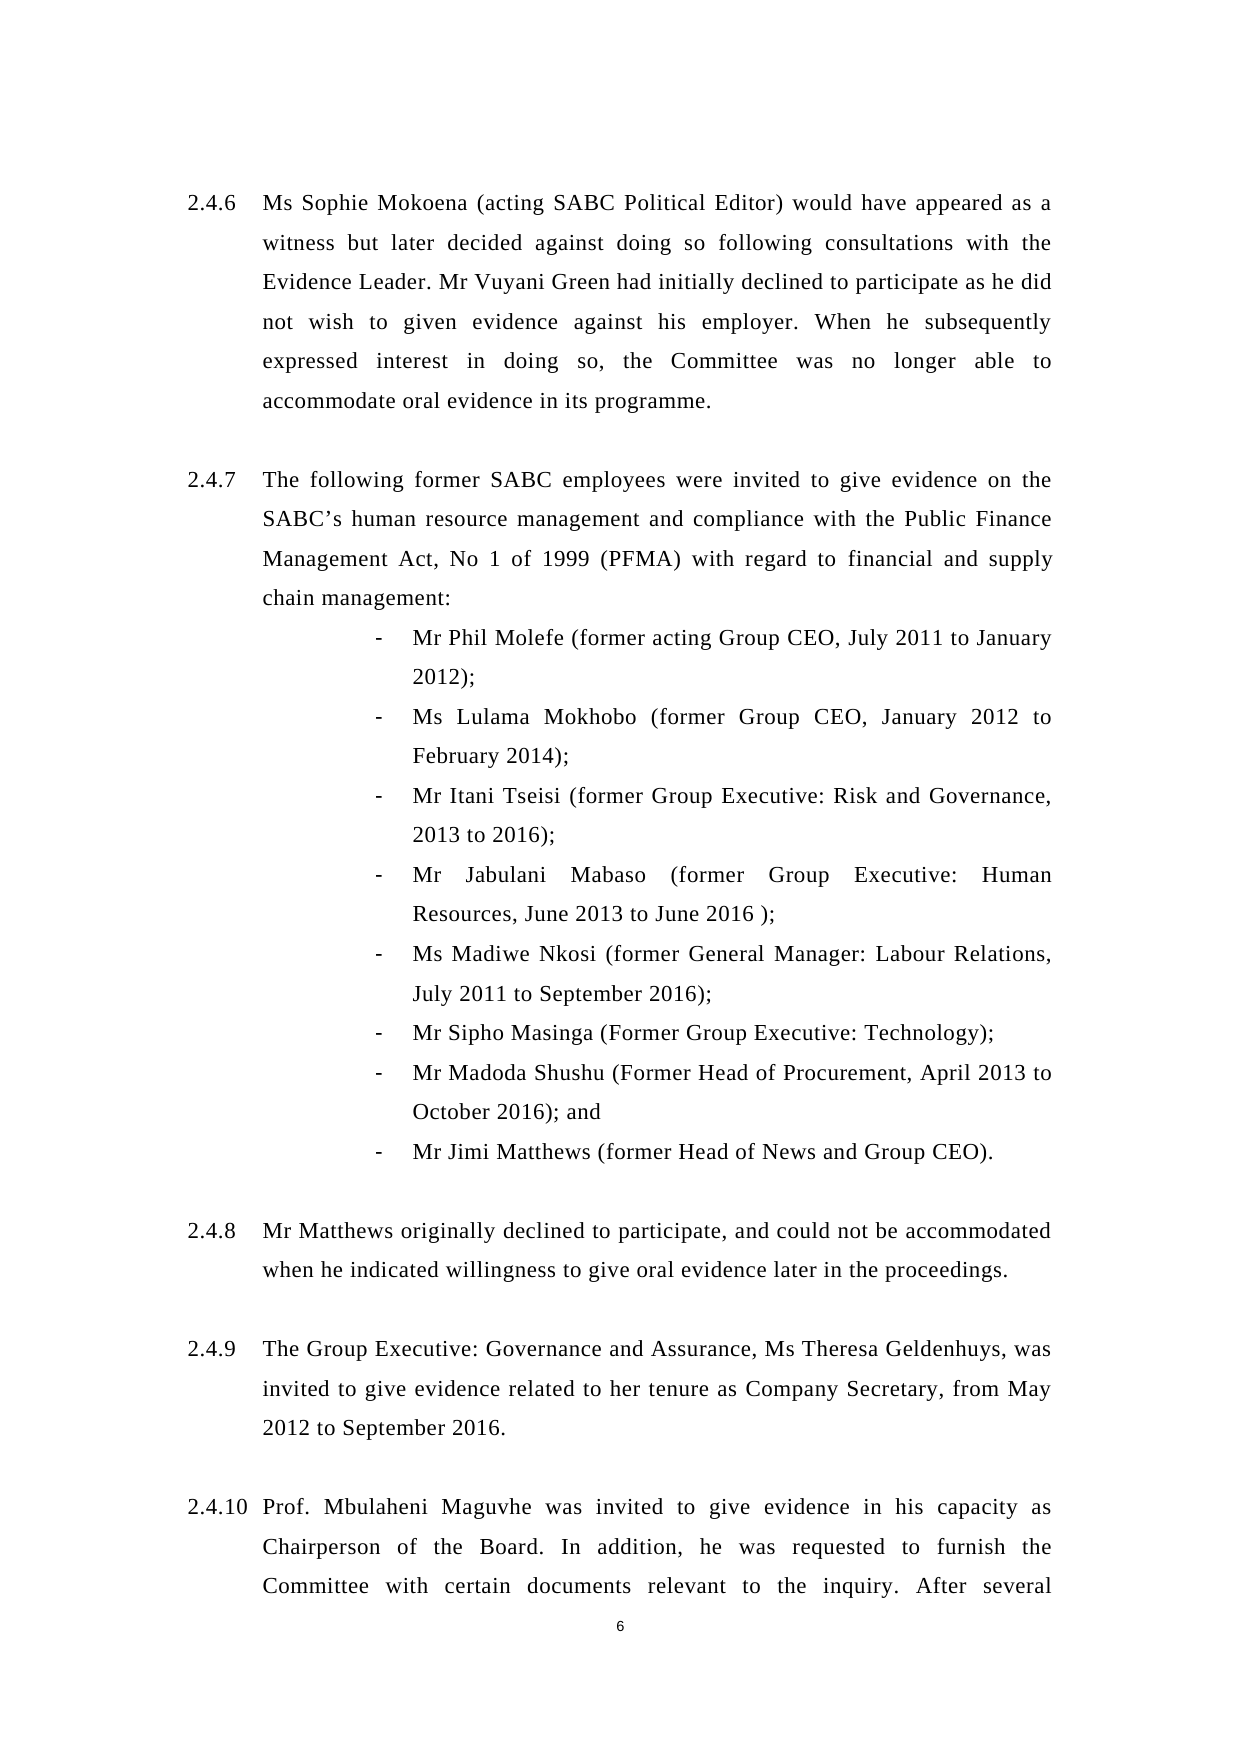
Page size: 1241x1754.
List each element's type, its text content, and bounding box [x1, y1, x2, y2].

list Mr Jabulani Mabaso (former Group Executive: Human Resources, June 2013 to June 2016 ); [375, 861, 1053, 927]
list The following former SABC employees were invited to give evidence on the SABC’s human resource management and compliance with the Public Finance Management Act, No 1 of 1999 (PFMA) with regard to financial and supply chain management: [187, 466, 1053, 611]
list Ms Madiwe Nkosi (former General Manager: Labour Relations, July 2011 to September 2016); [375, 940, 1053, 1006]
list Ms Lulama Mokhobo (former Group CEO, January 2012 to February 2014); [375, 703, 1053, 769]
text 2.4.8 Mr Matthews originally declined to participate, and could not be accommodated when he indicated willingness to give oral evidence later in the proceedings. [187, 1217, 1053, 1283]
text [187, 1493, 1053, 1599]
list Mr Itani Tseisi (former Group Executive: Risk and Governance, 2013 to 2016); [375, 782, 1053, 848]
list Mr Madoda Shushu (Former Head of Procurement, April 2013 to October 2016); and [375, 1059, 1053, 1125]
list Mr Phil Molefe (former acting Group CEO, July 2011 to January 2012); [375, 624, 1053, 690]
text 2.4.6 Ms Sophie Mokoena (acting SABC Political Editor) would have appeared as a witness but later decided against doing so following consultations with the Evidence Leader. Mr Vuyani Green had initially declined to participate as he did not wish to given evidence against his employer. When he subsequently expressed interest in doing so, the Committee was no longer able to accommodate oral evidence in its programme. [187, 189, 1053, 413]
text 2.4.9 The Group Executive: Governance and Assurance, Ms Theresa Geldenhuys, was invited to give evidence related to her tenure as Company Secretary, from May 2012 to September 2016. [187, 1335, 1053, 1441]
list Mr Jimi Matthews (former Head of News and Group CEO). [375, 1138, 1053, 1164]
list Mr Sipho Masinga (Former Group Executive: Technology); [375, 1019, 1053, 1046]
